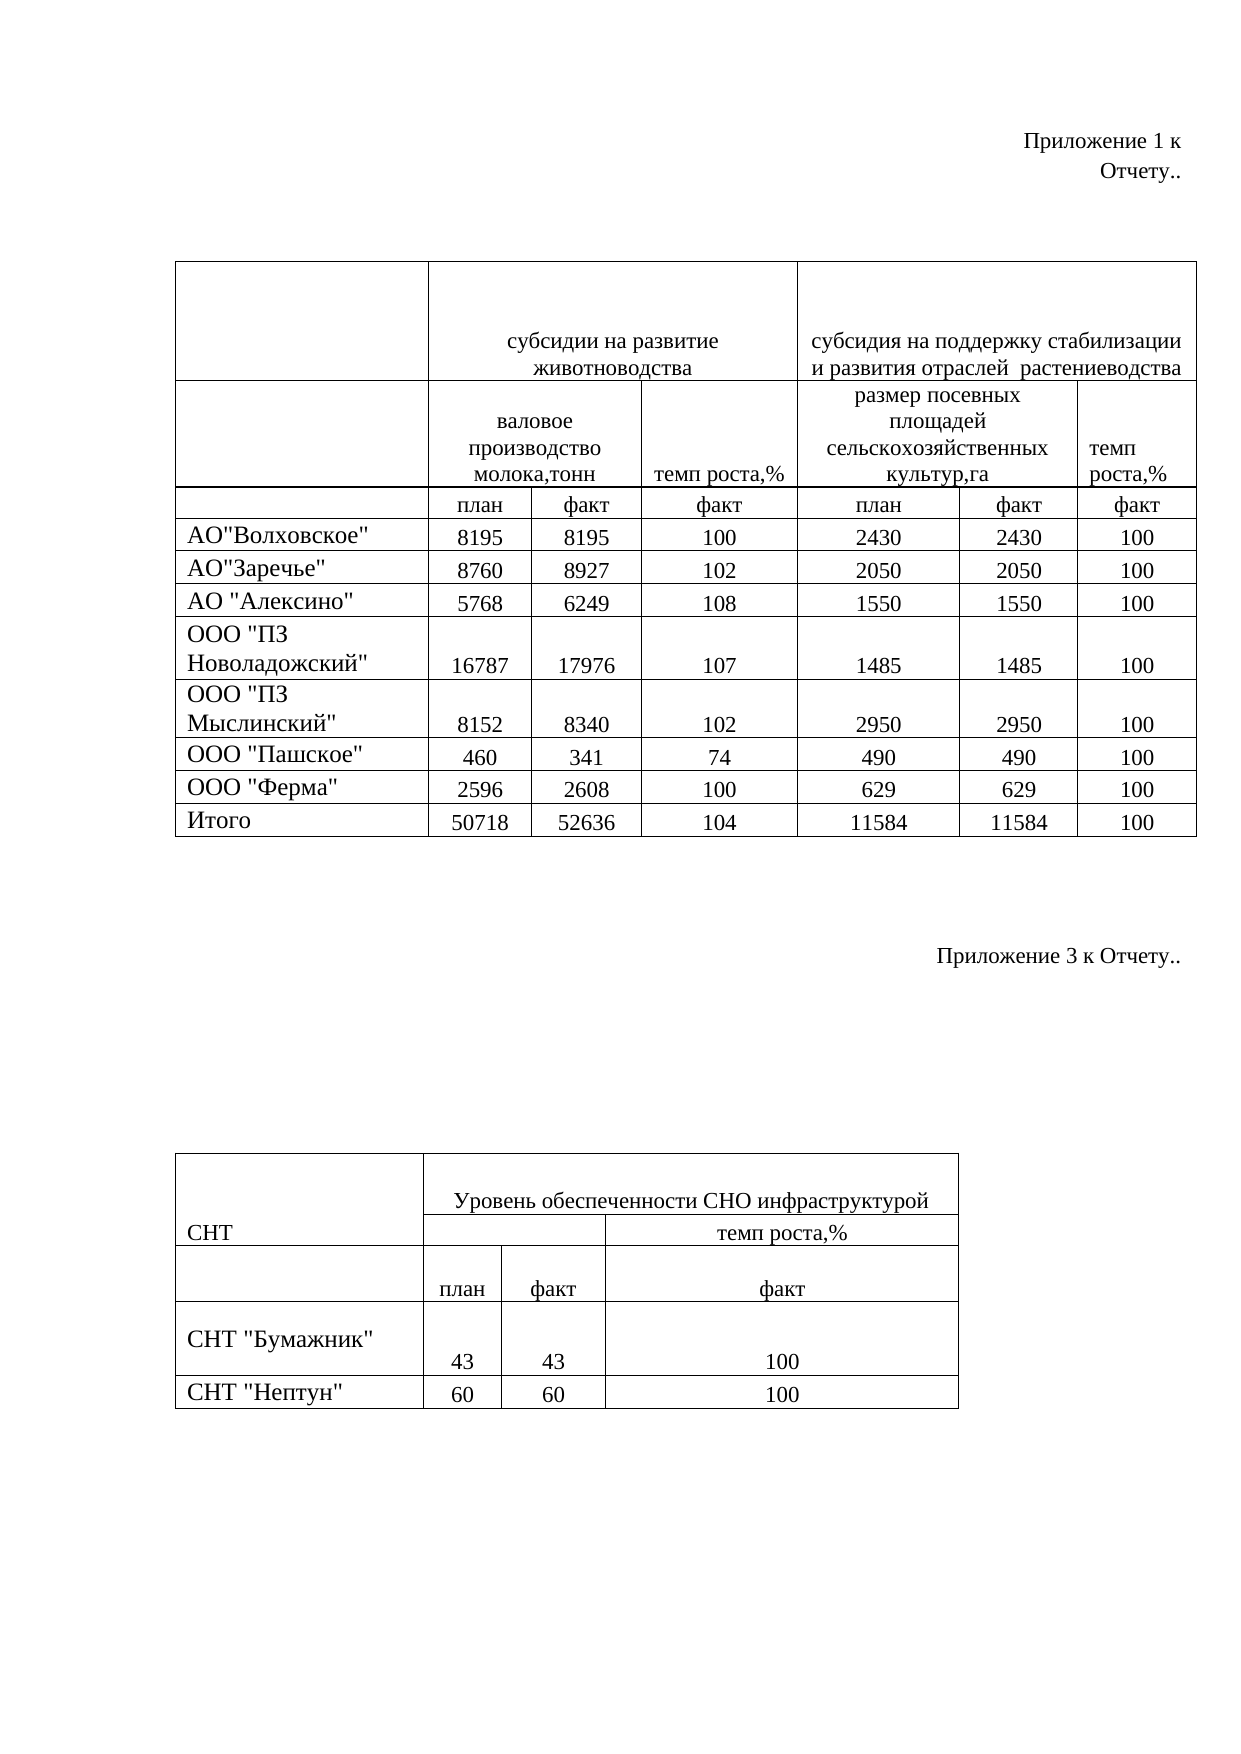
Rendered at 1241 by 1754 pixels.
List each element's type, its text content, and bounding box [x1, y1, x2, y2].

table_cell 104 [642, 804, 797, 836]
table_cell 2950 [798, 680, 959, 737]
table_cell 1550 [960, 584, 1077, 616]
table_cell 1550 [798, 584, 959, 616]
table_cell 8927 [532, 551, 641, 583]
table_cell 100 [1078, 551, 1196, 583]
table_cell 1485 [798, 617, 959, 678]
table_cell 11584 [960, 804, 1077, 836]
table_cell 107 [642, 617, 797, 678]
table_cell ООО "ПЗ Мыслинский" [176, 680, 428, 737]
table_cell ООО "Ферма" [176, 771, 428, 803]
table_cell 100 [1078, 680, 1196, 737]
table_cell 2430 [960, 519, 1077, 550]
table_cell 100 [1078, 617, 1196, 678]
table_cell 2596 [429, 771, 531, 803]
table_cell факт [642, 488, 797, 518]
table_cell 100 [642, 771, 797, 803]
table_cell темп роста,% [642, 381, 797, 486]
table_cell план [798, 488, 959, 518]
table_cell 60 [502, 1376, 605, 1407]
table_header [176, 262, 428, 380]
table_cell факт [532, 488, 641, 518]
table_cell [424, 1215, 605, 1245]
table_cell 2430 [798, 519, 959, 550]
table_header СНТ [176, 1154, 423, 1245]
table_cell размер посевных площадей сельскохозяйственных культур,га [798, 381, 1077, 486]
table_cell 16787 [429, 617, 531, 678]
table_cell [176, 381, 428, 486]
table_cell 11584 [798, 804, 959, 836]
table_cell 2050 [798, 551, 959, 583]
table_cell 50718 [429, 804, 531, 836]
text Приложение 1 к Отчету.. [177, 127, 1181, 183]
table_cell 100 [642, 519, 797, 550]
text Приложение 3 к Отчету.. [177, 943, 1181, 969]
table_header Уровень обеспеченности СНО инфраструктурой [424, 1154, 958, 1214]
table_cell 43 [424, 1302, 501, 1374]
table_header субсидия на поддержку стабилизации и развития отраслей растениеводства [798, 262, 1196, 380]
table_cell 8152 [429, 680, 531, 737]
table_cell темп роста,% [1078, 381, 1196, 486]
table_cell факт [606, 1246, 958, 1301]
table_cell 2050 [960, 551, 1077, 583]
table_cell 52636 [532, 804, 641, 836]
table_cell Итого [176, 804, 428, 836]
table_cell [176, 488, 428, 518]
table_cell 460 [429, 738, 531, 770]
table_cell АО"Волховское" [176, 519, 428, 550]
table_cell СНТ "Бумажник" [176, 1302, 423, 1374]
table_cell 629 [960, 771, 1077, 803]
table_cell 6249 [532, 584, 641, 616]
table_cell 1485 [960, 617, 1077, 678]
table_cell факт [960, 488, 1077, 518]
table_cell [176, 1246, 423, 1301]
table_cell 341 [532, 738, 641, 770]
table_cell 108 [642, 584, 797, 616]
table_cell АО "Алексино" [176, 584, 428, 616]
table_cell 8195 [429, 519, 531, 550]
table_cell 100 [1078, 519, 1196, 550]
table_cell ООО "ПЗ Новоладожский" [176, 617, 428, 678]
table_cell 2608 [532, 771, 641, 803]
table_cell 43 [502, 1302, 605, 1374]
table_cell план [424, 1246, 501, 1301]
table_cell план [429, 488, 531, 518]
table_cell 100 [1078, 584, 1196, 616]
table_cell АО"Заречье" [176, 551, 428, 583]
table_cell 100 [1078, 771, 1196, 803]
table_cell ООО "Пашское" [176, 738, 428, 770]
table_cell 8340 [532, 680, 641, 737]
table_cell факт [1078, 488, 1196, 518]
table_cell 629 [798, 771, 959, 803]
table_header субсидии на развитие животноводства [429, 262, 797, 380]
table_cell 102 [642, 680, 797, 737]
table_cell 8760 [429, 551, 531, 583]
table_cell 100 [1078, 804, 1196, 836]
table_cell факт [502, 1246, 605, 1301]
table_cell 100 [606, 1376, 958, 1407]
table_cell 102 [642, 551, 797, 583]
table_cell 100 [606, 1302, 958, 1374]
table_cell валовое производство молока,тонн [429, 381, 641, 486]
table_cell 8195 [532, 519, 641, 550]
table_cell 490 [798, 738, 959, 770]
table_cell 5768 [429, 584, 531, 616]
table_cell 17976 [532, 617, 641, 678]
table_cell 74 [642, 738, 797, 770]
table_cell 100 [1078, 738, 1196, 770]
table_cell темп роста,% [606, 1215, 958, 1245]
table_cell СНТ "Нептун" [176, 1376, 423, 1407]
table_cell 2950 [960, 680, 1077, 737]
table_cell 60 [424, 1376, 501, 1407]
table_cell 490 [960, 738, 1077, 770]
